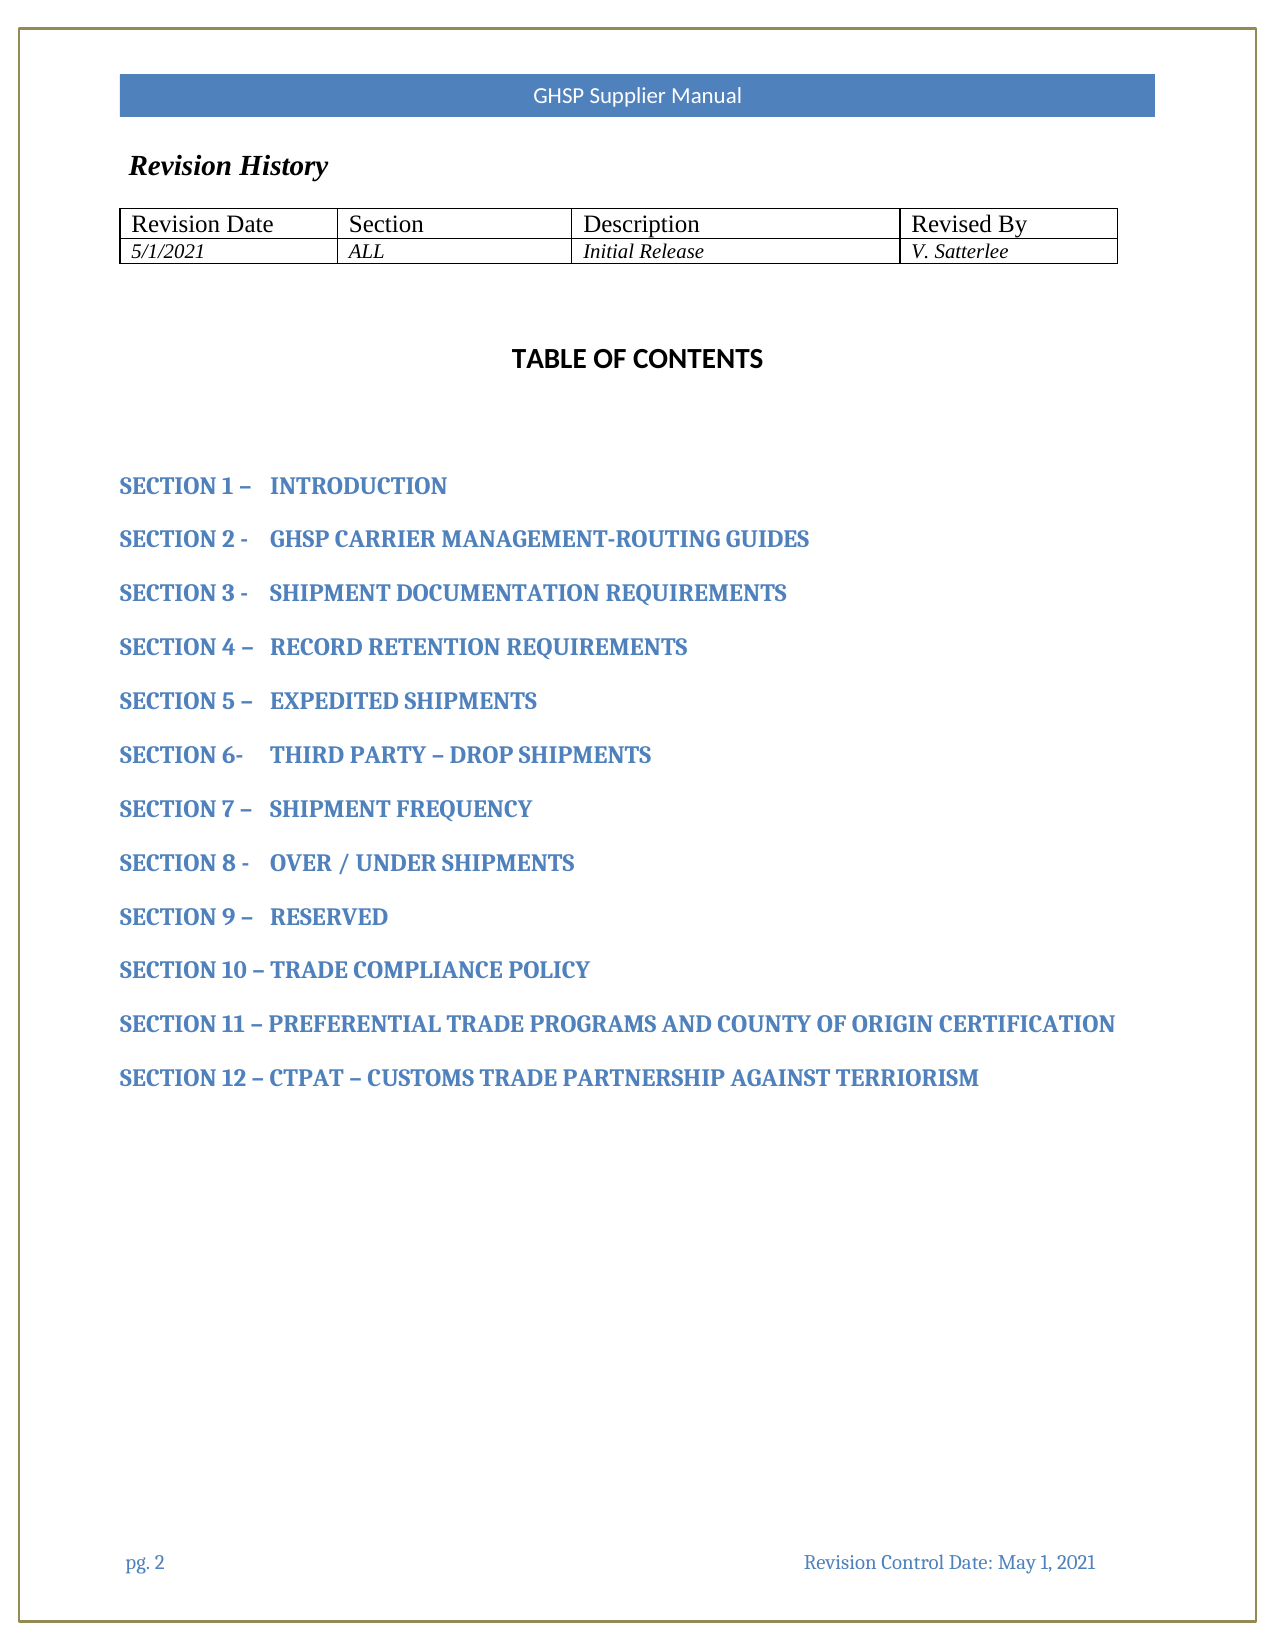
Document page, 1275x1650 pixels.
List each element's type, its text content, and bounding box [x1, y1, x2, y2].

list Revision History [120, 148, 1155, 182]
subtitle SECTION 4 – RECORD RETENTION REQUIREMENTS [120, 633, 1155, 662]
subtitle SECTION 10 – TRADE COMPLIANCE POLICY [120, 956, 1155, 985]
table_cell Initial Release [572, 239, 899, 263]
subtitle SECTION 6- THIRD PARTY – DROP SHIPMENTS [120, 741, 1155, 769]
table_header Revised By [901, 209, 1117, 238]
subtitle SECTION 12 – CTPAT – CUSTOMS TRADE PARTNERSHIP AGAINST TERRIORISM [120, 1064, 1155, 1093]
text TABLE OF CONTENTS [120, 340, 1155, 376]
subtitle SECTION 2 - GHSP CARRIER MANAGEMENT-ROUTING GUIDES [120, 525, 1155, 554]
subtitle SECTION 11 – PREFERENTIAL TRADE PROGRAMS AND COUNTY OF ORIGIN CERTIFICATION [120, 1010, 1155, 1039]
table_cell 5/1/2021 [121, 239, 337, 263]
table_header Description [572, 209, 899, 238]
table_cell V. Satterlee [901, 239, 1117, 263]
table_header Revision Date [121, 209, 337, 238]
table_cell ALL [338, 239, 571, 263]
subtitle SECTION 1 – INTRODUCTION [120, 472, 1155, 500]
subtitle SECTION 5 – EXPEDITED SHIPMENTS [120, 687, 1155, 716]
subtitle SECTION 3 - SHIPMENT DOCUMENTATION REQUIREMENTS [120, 579, 1155, 608]
subtitle SECTION 8 - OVER / UNDER SHIPMENTS [120, 848, 1155, 877]
table_header Section [338, 209, 571, 238]
subtitle SECTION 9 – RESERVED [120, 902, 1155, 931]
subtitle SECTION 7 – SHIPMENT FREQUENCY [120, 795, 1155, 823]
